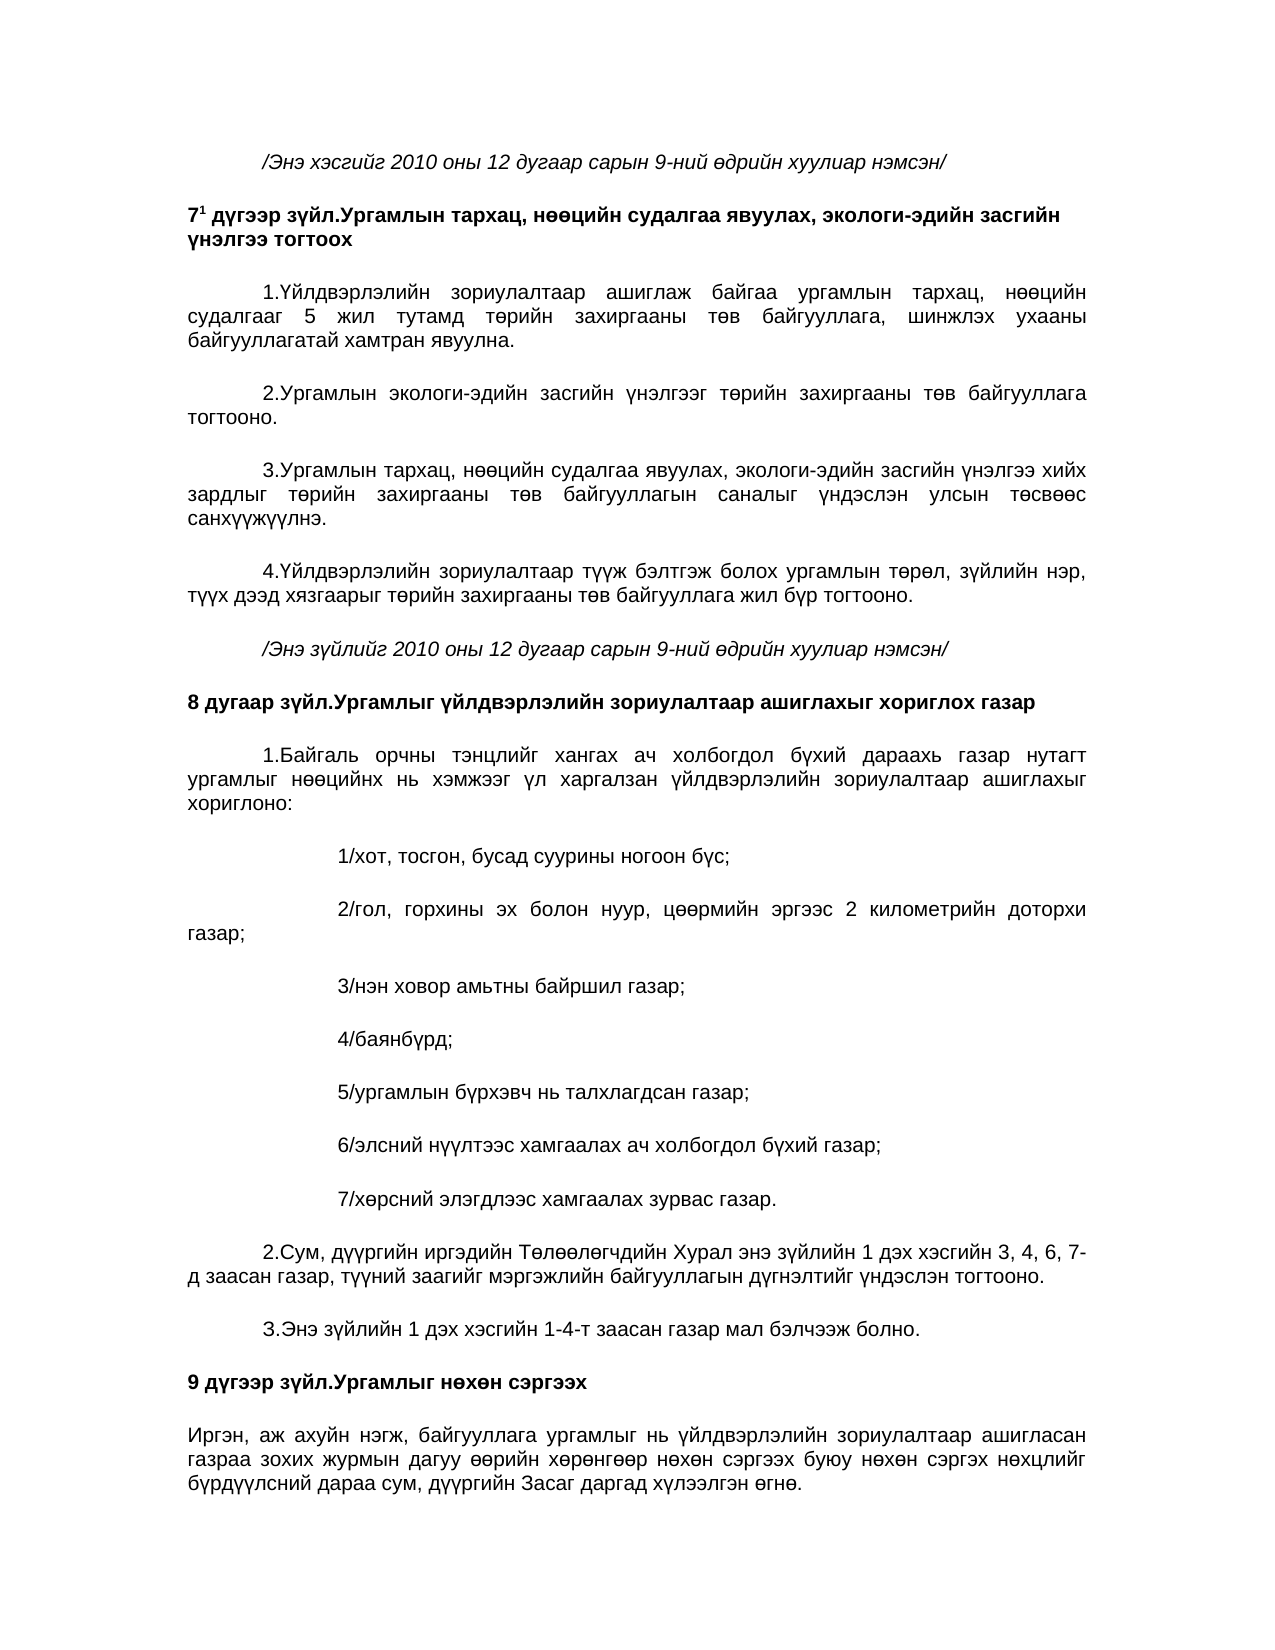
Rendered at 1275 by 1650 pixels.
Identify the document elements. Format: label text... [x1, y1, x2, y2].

text 5/ургамлын бүрхэвч нь талхлагдсан газар; [187, 1080, 1087, 1104]
text 4/баянбүрд; [187, 1027, 1087, 1051]
text 2/гол, горхины эх болон нуур, цөөрмийн эргээс 2 километрийн доторхи газар; [187, 897, 1087, 945]
text 8 дугаар зүйл.Ургамлыг үйлдвэрлэлийн зориулалтаар ашиглахыг хориглох газар [187, 689, 1087, 713]
text 1/хот, тосгон, бусад суурины ногоон бүс; [187, 844, 1087, 868]
text 1.Үйлдвэрлэлийн зориулалтаар ашиглаж байгаа ургамлын тархац, нөөцийн судалгааг 5 жил тутамд төрийн захиргааны төв байгууллага, шинжлэх ухааны байгууллагатай хамтран явуулна. [187, 280, 1087, 352]
text 7/хөрсний элэгдлээс хамгаалах зурвас газар. [187, 1186, 1087, 1210]
text 3/нэн ховор амьтны байршил газар; [187, 974, 1087, 998]
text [187, 150, 1087, 174]
text Иргэн, аж ахуйн нэгж, байгууллага ургамлыг нь үйлдвэрлэлийн зориулалтаар ашигласан газраа зохих журмын дагуу өөрийн хөрөнгөөр нөхөн сэргээх буюу нөхөн сэргэх нөхцлийг бүрдүүлсний дараа сум, дүүргийн Засаг даргад хүлээлгэн өгнө. [187, 1423, 1087, 1495]
text 9 дүгээр зүйл.Ургамлыг нөхөн сэргээх [187, 1370, 1087, 1394]
text 2.Ургамлын экологи-эдийн засгийн үнэлгээг төрийн захиргааны төв байгууллага тогтооно. [187, 381, 1087, 429]
text 3.Ургамлын тархац, нөөцийн судалгаа явуулах, экологи-эдийн засгийн үнэлгээ хийх зардлыг төрийн захиргааны төв байгууллагын саналыг үндэслэн улсын төсвөөс санхүүжүүлнэ. [187, 458, 1087, 530]
text 71 дүгээр зүйл.Ургамлын тархац, нөөцийн судалгаа явуулах, экологи-эдийн засгийн үнэлгээ тогтоох [187, 203, 1087, 251]
text З.Энэ зүйлийн 1 дэх хэсгийн 1-4-т заасан газар мал бэлчээж болно. [187, 1317, 1087, 1341]
text 6/элсний нүүлтээс хамгаалах ач холбогдол бүхий газар; [187, 1133, 1087, 1157]
text 1.Байгаль орчны тэнцлийг хангах ач холбогдол бүхий дараахь газар нутагт ургамлыг нөөцийнх нь хэмжээг үл харгалзан үйлдвэрлэлийн зориулалтаар ашиглахыг хориглоно: [187, 743, 1087, 814]
text 4.Үйлдвэрлэлийн зориулалтаар түүж бэлтгэж болох ургамлын төрөл, зүйлийн нэр, түүх дээд хязгаарыг төрийн захиргааны төв байгууллага жил бүр тогтооно. [187, 559, 1087, 607]
text 2.Сум, дүүргийн иргэдийн Төлөөлөгчдийн Хурал энэ зүйлийн 1 дэх хэсгийн 3, 4, 6, 7-д заасан газар, түүний заагийг мэргэжлийн байгууллагын дүгнэлтийг үндэслэн тогтооно. [187, 1239, 1087, 1287]
text /Энэ зүйлийг 2010 оны 12 дугаар сарын 9-ний өдрийн хуулиар нэмсэн/ [187, 636, 1087, 660]
